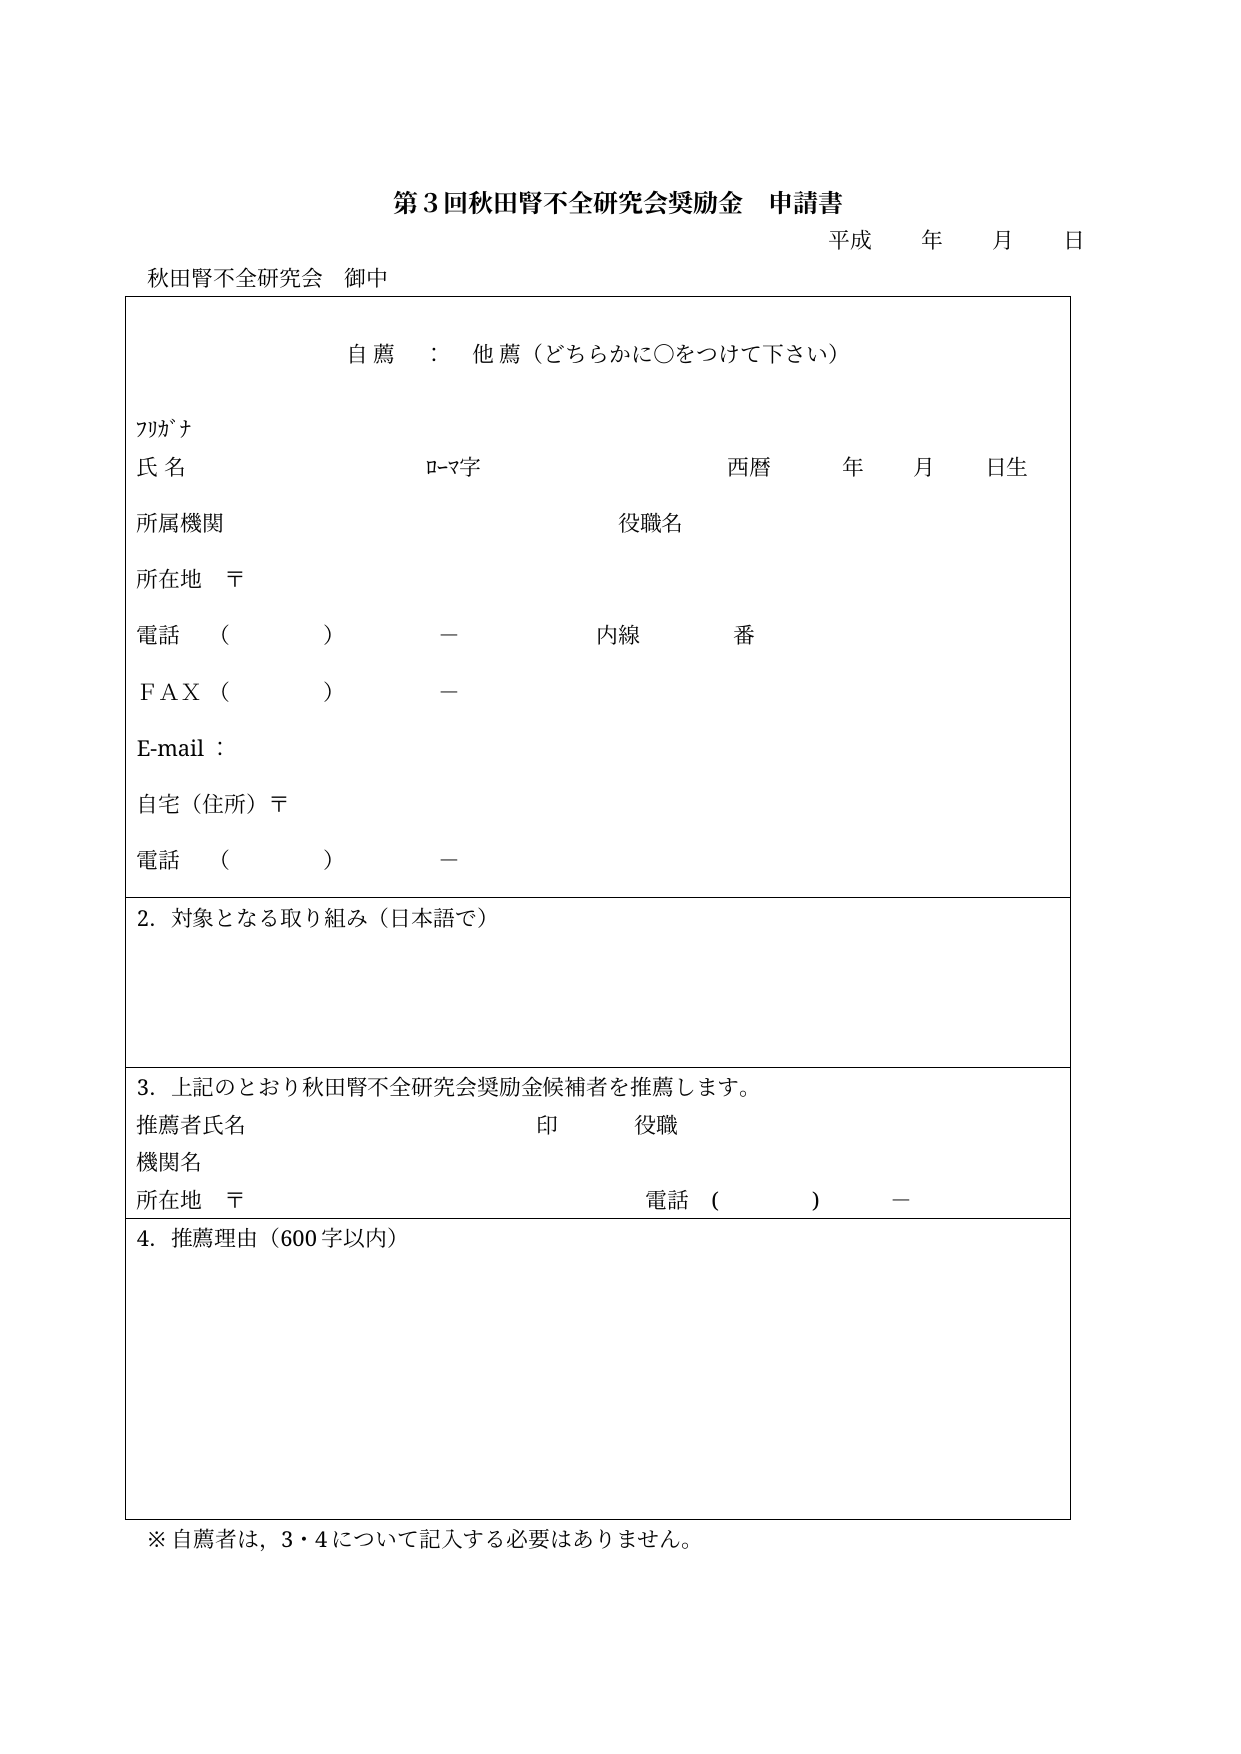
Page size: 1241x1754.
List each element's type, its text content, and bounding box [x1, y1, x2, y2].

table_header 自 薦 ： 他 薦（どちらかに○をつけて下さい） ﾌﾘｶﾞﾅ 氏 名 ﾛｰﾏ字 西暦 年 月 日生 所属機関 役職名 所在地 〒 電話 （ ） － 内線 番 ＦＡＸ （ ） － E-mail ： 自宅（住所）〒 電話 （ ） － [126, 297, 1070, 897]
text 第３回秋田腎不全研究会奨励金 申請書 [148, 183, 1088, 221]
text 秋田腎不全研究会 御中 [148, 258, 1071, 296]
table_cell 3．上記のとおり秋田腎不全研究会奨励金候補者を推薦します。 推薦者氏名 印 役職 機関名 所在地 〒 電話 ( ) － [126, 1068, 1070, 1218]
table_cell 4．推薦理由（600字以内） [126, 1219, 1070, 1519]
text ※ 自薦者は，3・4について記入する必要はありません。 [148, 1520, 1092, 1557]
table_cell 2．対象となる取り組み（日本語で） [126, 898, 1070, 1067]
text 平成 年 月 日 [148, 221, 1085, 258]
